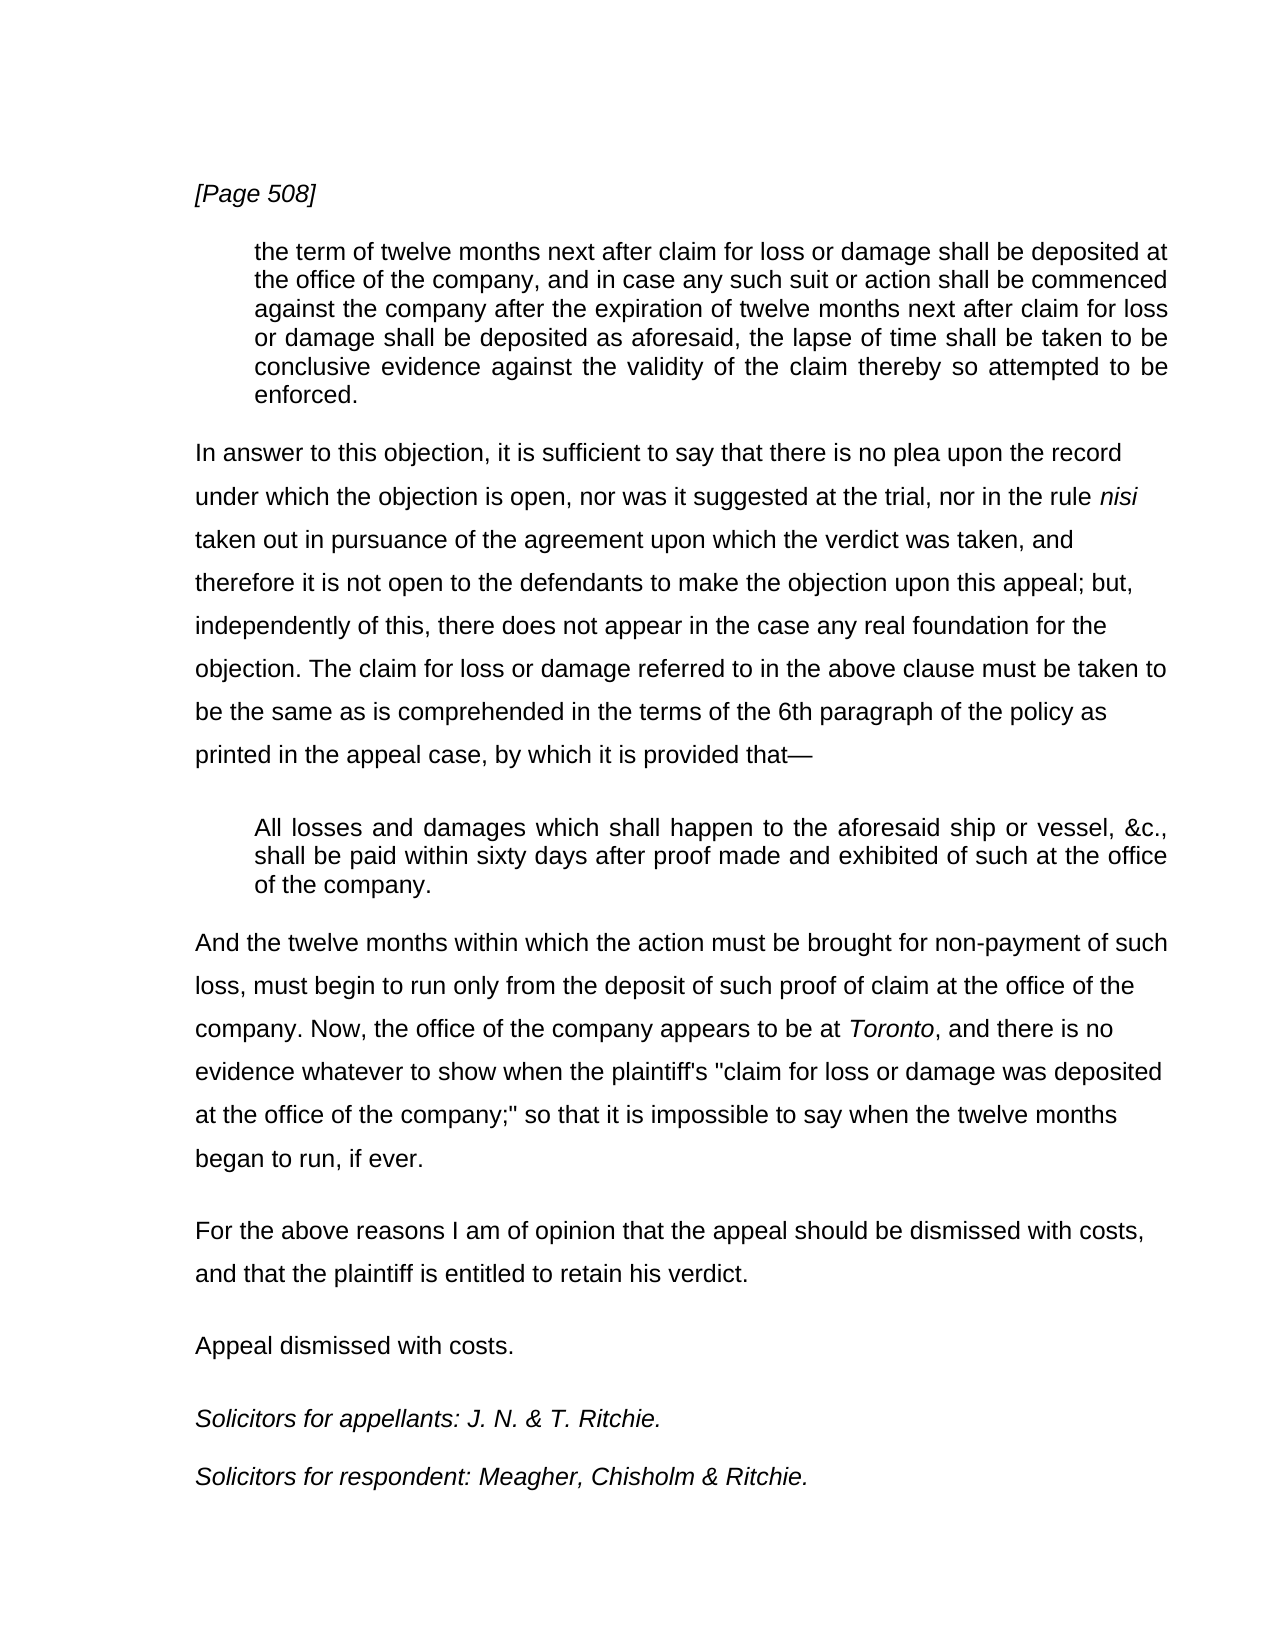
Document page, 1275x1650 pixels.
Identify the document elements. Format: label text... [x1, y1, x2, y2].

text Solicitors for respondent: Meagher, Chisholm & Ritchie. [195, 1461, 1170, 1490]
text For the above reasons I am of opinion that the appeal should be dismissed with costs, and that the plaintiff is entitled to retain his verdict. [195, 1216, 1170, 1288]
text And the twelve months within which the action must be brought for non-payment of such loss, must begin to run only from the deposit of such proof of claim at the office of the company. Now, the office of the company appears to be at Toronto, and there is no evidence whatever to show when the plaintiff's "claim for loss or damage was deposited at the office of the company;" so that it is impossible to say when the twelve months began to run, if ever. [195, 928, 1170, 1172]
text the term of twelve months next after claim for loss or damage shall be deposited at the office of the company, and in case any such suit or action shall be commenced against the company after the expiration of twelve months next after claim for loss or damage shall be deposited as aforesaid, the lapse of time shall be taken to be conclusive evidence against the validity of the claim thereby so attempted to be enforced. [254, 237, 1170, 409]
text All losses and damages which shall happen to the aforesaid ship or vessel, &c., shall be paid within sixty days after proof made and exhibited of such at the office of the company. [254, 812, 1170, 899]
text Appeal dismissed with costs. [195, 1331, 1170, 1360]
text In answer to this objection, it is sufficient to say that there is no plea upon the record under which the objection is open, nor was it suggested at the trial, nor in the rule nisi taken out in pursuance of the agreement upon which the verdict was taken, and therefore it is not open to the defendants to make the objection upon this appeal; but, independently of this, there does not appear in the case any real foundation for the objection. The claim for loss or damage referred to in the above clause must be taken to be the same as is comprehended in the terms of the 6th paragraph of the policy as printed in the appeal case, by which it is provided that— [195, 438, 1170, 769]
text Solicitors for appellants: J. N. & T. Ritchie. [195, 1403, 1170, 1432]
text [Page 508] [195, 179, 1170, 207]
